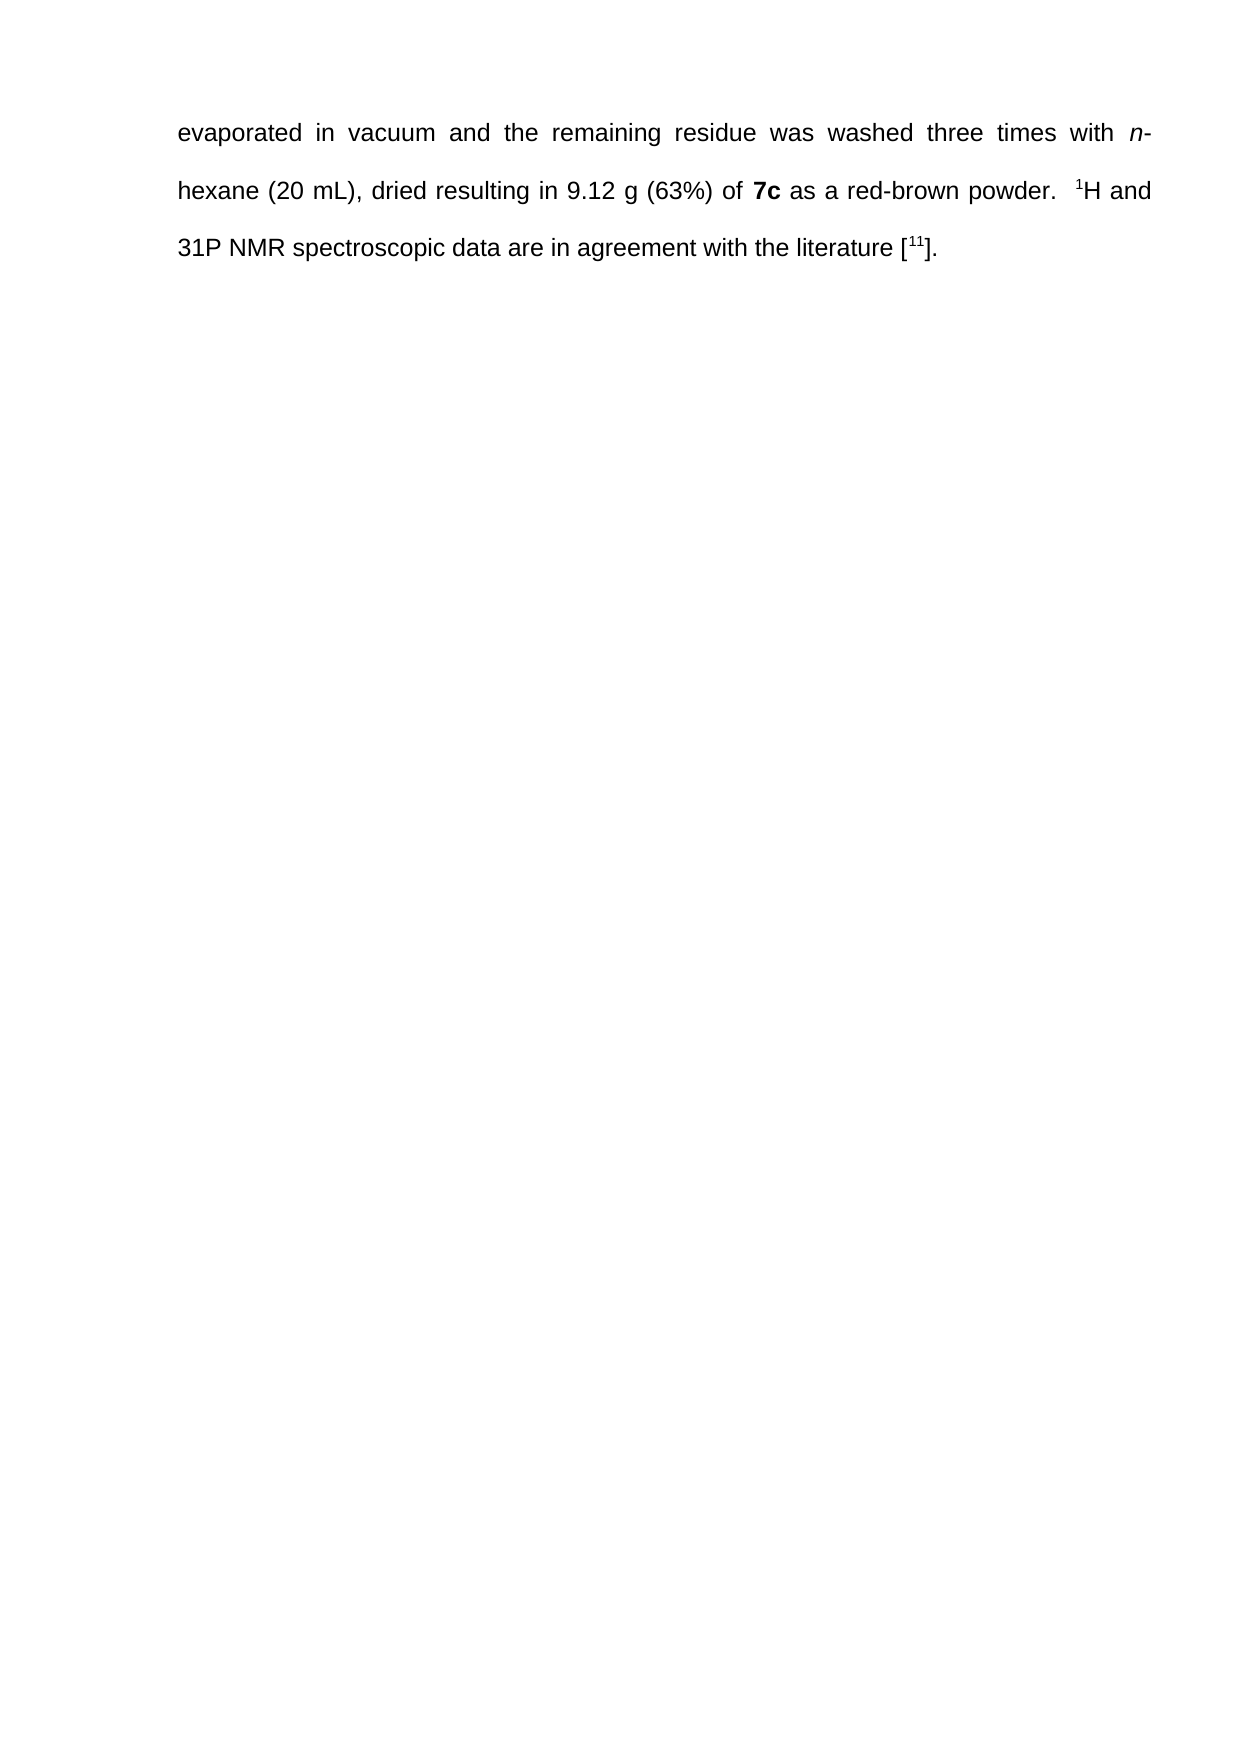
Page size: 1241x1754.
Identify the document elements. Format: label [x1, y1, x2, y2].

text [177, 118, 1152, 262]
